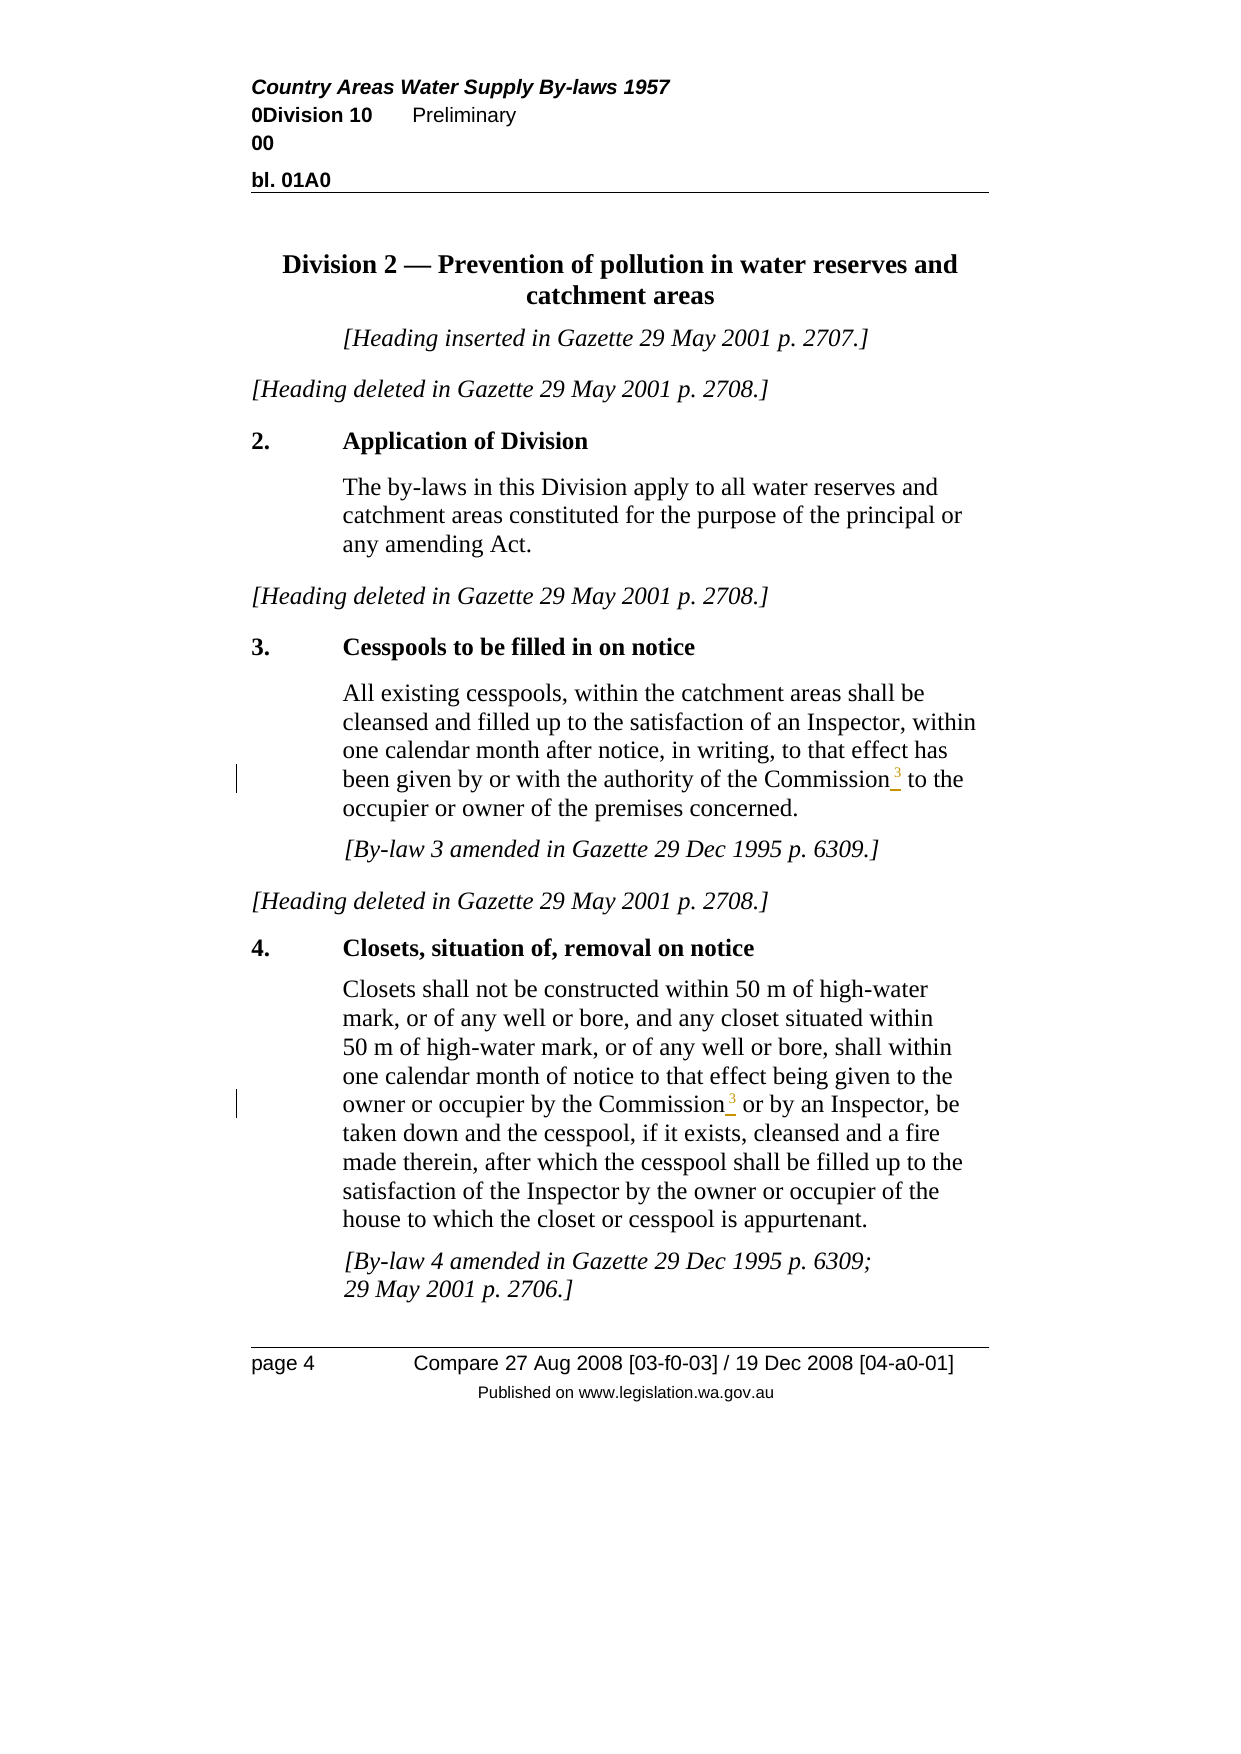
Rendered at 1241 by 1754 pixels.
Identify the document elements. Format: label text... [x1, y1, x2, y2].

subtitle 2. Application of Division [251, 426, 989, 455]
text [Heading deleted in Gazette 29 May 2001 p. 2708.] [251, 581, 989, 609]
text [Heading deleted in Gazette 29 May 2001 p. 2708.] [251, 886, 989, 914]
subtitle 3. Cesspools to be filled in on notice [251, 632, 989, 661]
text [By-law 4 amended in Gazette 29 Dec 1995 p. 6309; 29 May 2001 p. 2706.] [251, 1246, 989, 1303]
subtitle Division 2 — Prevention of pollution in water reserves and catchment areas [251, 248, 989, 310]
text All existing cesspools, within the catchment areas shall be cleansed and filled up to the satisfaction of an Inspector, within one calendar month after notice, in writing, to that effect has been given by or with the authority of the Commission to the occupier or owner of the premises concerned. [251, 678, 989, 822]
text [Heading deleted in Gazette 29 May 2001 p. 2708.] [251, 374, 989, 403]
text Closets shall not be constructed within 50 m of high-water mark, or of any well or bore, and any closet situated within 50 m of high-water mark, or of any well or bore, shall within one calendar month of notice to that effect being given to the owner or occupier by the Commission or by an Inspector, be taken down and the cesspool, if it exists, cleansed and a fire made therein, after which the cesspool shall be filled up to the satisfaction of the Inspector by the owner or occupier of the house to which the closet or cesspool is appurtenant. [251, 974, 989, 1233]
subtitle [Heading inserted in Gazette 29 May 2001 p. 2707.] [251, 323, 989, 352]
text [By-law 3 amended in Gazette 29 Dec 1995 p. 6309.] [251, 834, 989, 863]
text The by-laws in this Division apply to all water reserves and catchment areas constituted for the purpose of the principal or any amending Act. [251, 472, 989, 558]
subtitle 4. Closets, situation of, removal on notice [251, 933, 989, 962]
